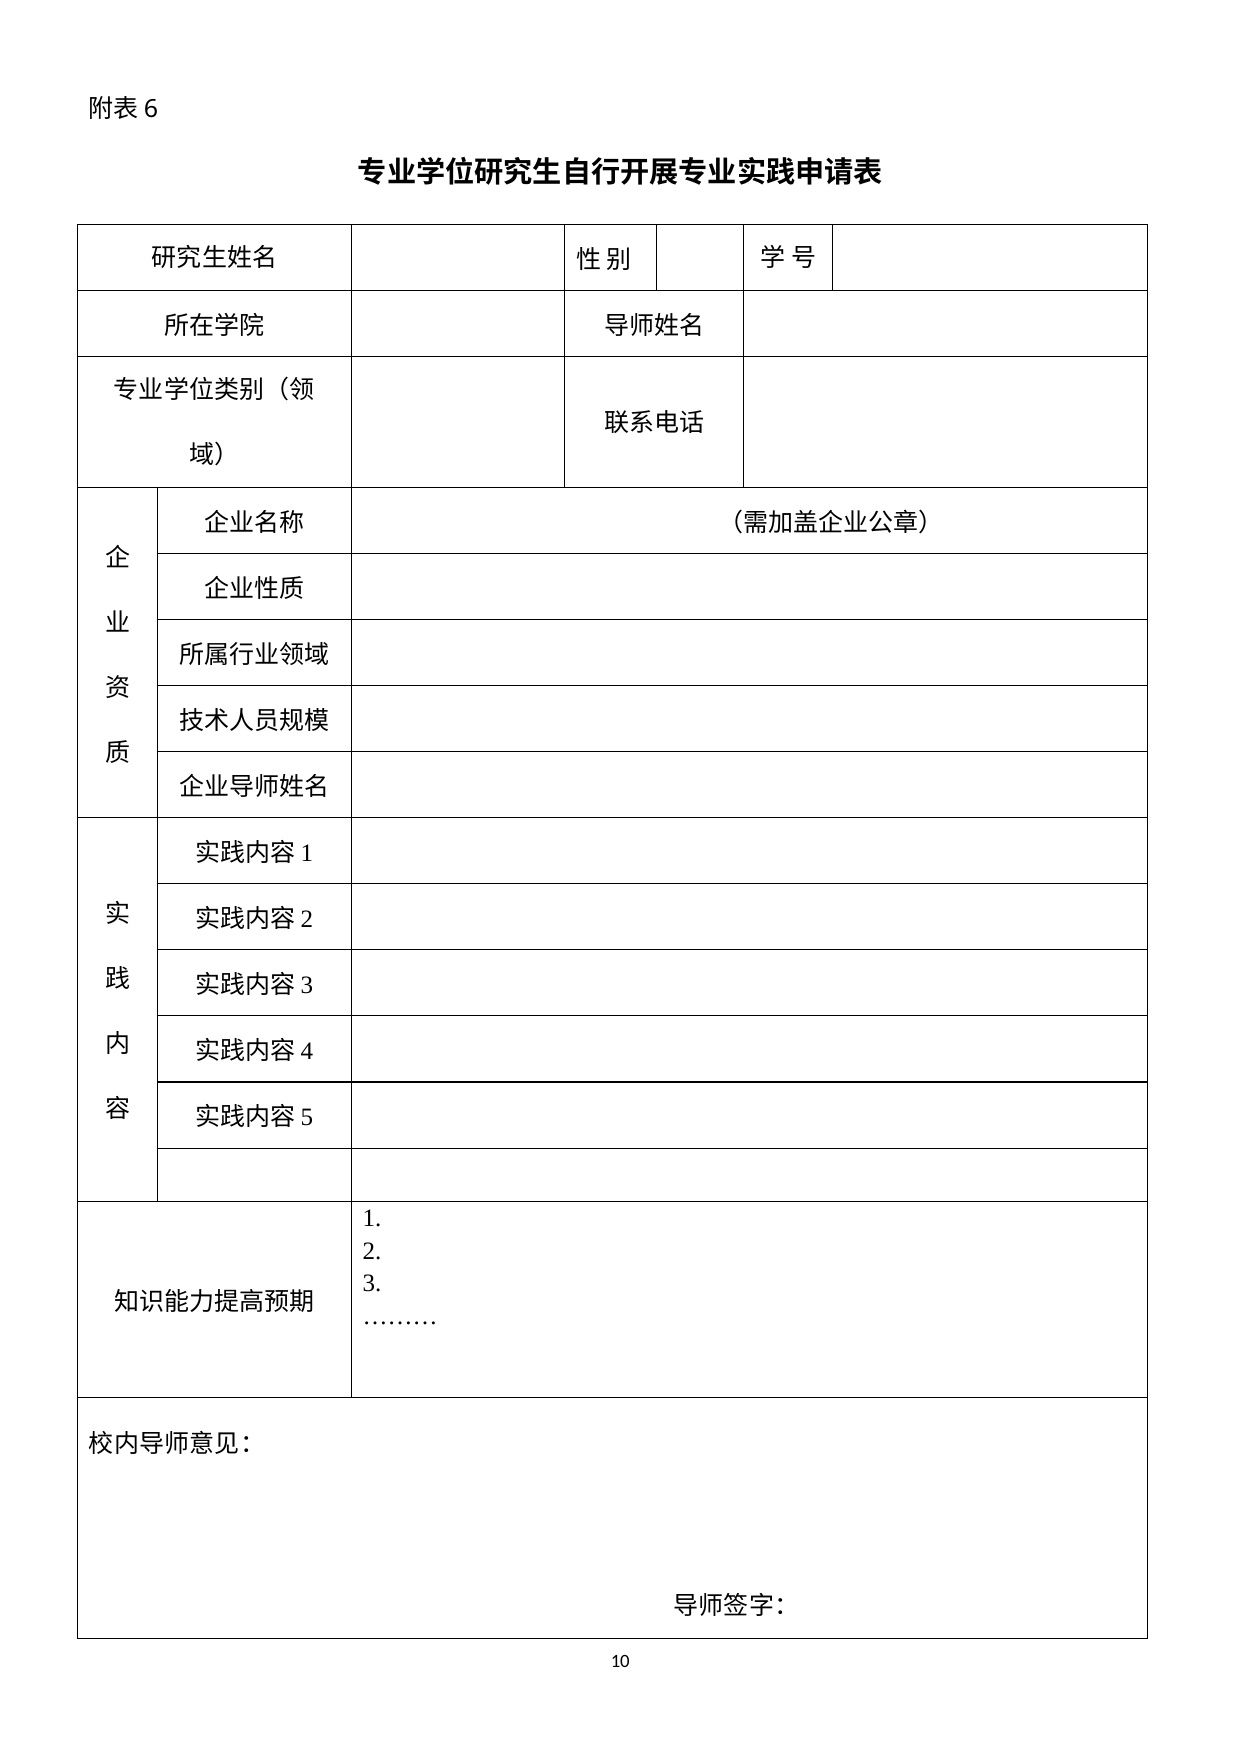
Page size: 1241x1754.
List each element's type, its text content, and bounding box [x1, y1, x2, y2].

table_cell 所在学院 [78, 291, 351, 356]
table_cell 所属行业领域 [158, 620, 351, 685]
table_cell [352, 291, 564, 356]
table_cell 联系电话 [565, 357, 743, 487]
table_cell 企业导师姓名 [158, 752, 351, 817]
table_cell 实践内容2 [158, 884, 351, 949]
table_cell 企业性质 [158, 554, 351, 619]
text 专业学位研究生自行开展专业实践申请表 [89, 138, 1152, 203]
table_cell 导师姓名 [565, 291, 743, 356]
table_cell （需加盖企业公章） [352, 488, 1147, 553]
table_cell [352, 686, 1147, 751]
table_header [833, 225, 1147, 290]
table_cell [352, 1149, 1147, 1201]
table_cell [352, 818, 1147, 883]
table_cell [352, 1016, 1147, 1081]
table_cell 实 践 内 容 [78, 818, 157, 1201]
table_cell 1. 2. 3. ……… [352, 1202, 1147, 1397]
table_header 研究生姓名 [78, 225, 351, 290]
table_cell [158, 1149, 351, 1201]
table_cell 实践内容3 [158, 950, 351, 1015]
table_header [352, 225, 564, 290]
table_cell 企业名称 [158, 488, 351, 553]
table_cell [352, 752, 1147, 817]
table_cell [352, 1083, 1147, 1147]
table_cell 实践内容4 [158, 1016, 351, 1081]
table_cell [352, 620, 1147, 685]
table_header 性 别 [565, 225, 656, 290]
table_cell 技术人员规模 [158, 686, 351, 751]
table_cell [352, 884, 1147, 949]
table_cell 知识能力提高预期 [78, 1202, 351, 1397]
table_cell [352, 357, 564, 487]
table_cell [352, 950, 1147, 1015]
table_cell 专业学位类别（领域） [78, 357, 351, 487]
table_cell 实践内容1 [158, 818, 351, 883]
table_header [657, 225, 743, 290]
table_cell 校内导师意见： 导师签字： 年 月 日 [78, 1398, 1147, 1638]
text 附表6 [89, 89, 1152, 125]
table_cell [744, 357, 1147, 487]
table_cell 企 业 资 质 [78, 488, 157, 817]
table_cell [352, 554, 1147, 619]
table_cell 实践内容5 [158, 1083, 351, 1147]
table_cell [744, 291, 1147, 356]
table_header 学 号 [744, 225, 832, 290]
